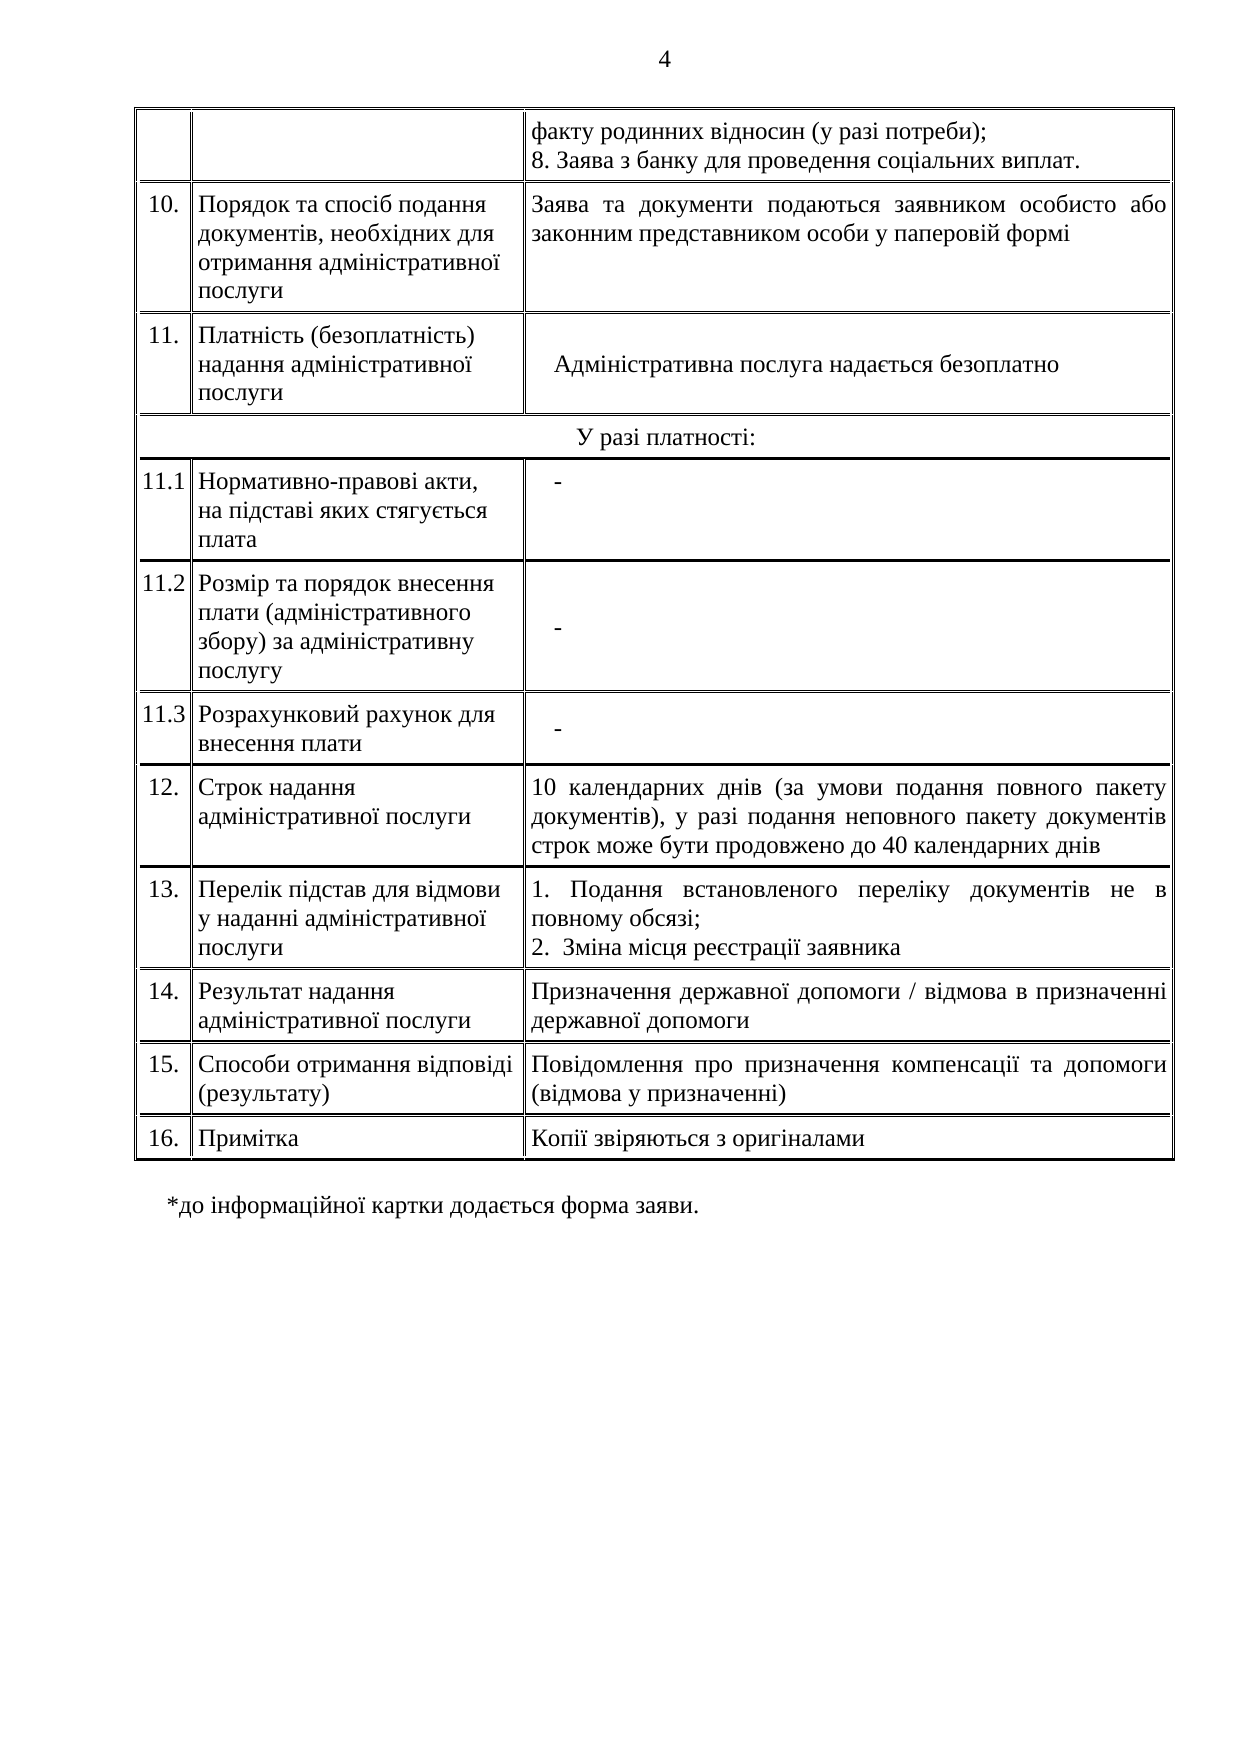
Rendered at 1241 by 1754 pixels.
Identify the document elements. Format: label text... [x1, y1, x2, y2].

table_cell - [526, 559, 1172, 690]
table_cell 10 календарних днів (за умови подання повного пакету документів), у разі подання неповного пакету документів строк може бути продовжено до 40 календарних днів [526, 763, 1173, 865]
table_cell 9. [137, 110, 192, 180]
table_cell Примітка [192, 1117, 525, 1158]
table_cell 11. [135, 311, 192, 412]
table_cell 11.3 [135, 690, 192, 763]
table_cell 13. [137, 865, 190, 967]
table_cell Перелік підстав для відмови у наданні адміністративної послуги [193, 868, 523, 967]
table_cell 10. [135, 180, 192, 311]
table_cell Призначення державної допомоги / відмова в призначенні державної допомоги [525, 967, 1173, 1040]
table_cell Платність (безоплатність) надання адміністративної послуги [193, 314, 523, 412]
table_cell 16. [137, 1113, 192, 1158]
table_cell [525, 110, 1172, 180]
table_cell Нормативно-правові акти, на підставі яких стягується плата [193, 460, 523, 559]
table_cell Строк надання адміністративної послуги [193, 766, 523, 865]
table_cell Способи отримання відповіді (результату) [193, 1044, 523, 1113]
table_cell Порядок та спосіб подання документів, необхідних для отримання адміністративної послуги [193, 183, 523, 311]
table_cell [192, 110, 525, 180]
table_cell - [526, 457, 1172, 559]
table_cell 1. Подання встановленого переліку документів не в повному обсязі; 2. Зміна місця реєстрації заявника [526, 865, 1172, 967]
table_cell Копії звіряються з оригіналами [525, 1113, 1172, 1158]
table_cell Розмір та порядок внесення плати (адміністративного збору) за адміністративну послугу [193, 562, 523, 690]
table_cell 11.1 [137, 457, 190, 559]
table_cell - [525, 690, 1173, 763]
table_cell Розрахунковий рахунок для внесення плати [193, 693, 523, 763]
table_cell У разі платності: [137, 413, 1172, 457]
table_cell 11.2 [137, 559, 190, 690]
table_cell Адміністративна послуга надається безоплатно [525, 311, 1173, 412]
table_cell 14. [135, 967, 192, 1040]
table_cell 12. [135, 763, 190, 865]
table_cell Заява та документи подаються заявником особисто або законним представником особи у паперовій формі [525, 180, 1173, 311]
table_cell Результат надання адміністративної послуги [193, 970, 523, 1040]
text *до інформаційної картки додається форма заяви. [148, 1190, 1181, 1218]
table_cell 15. [137, 1040, 190, 1113]
table_cell Повідомлення про призначення компенсації та допомоги (відмова у призначенні) [526, 1040, 1172, 1113]
